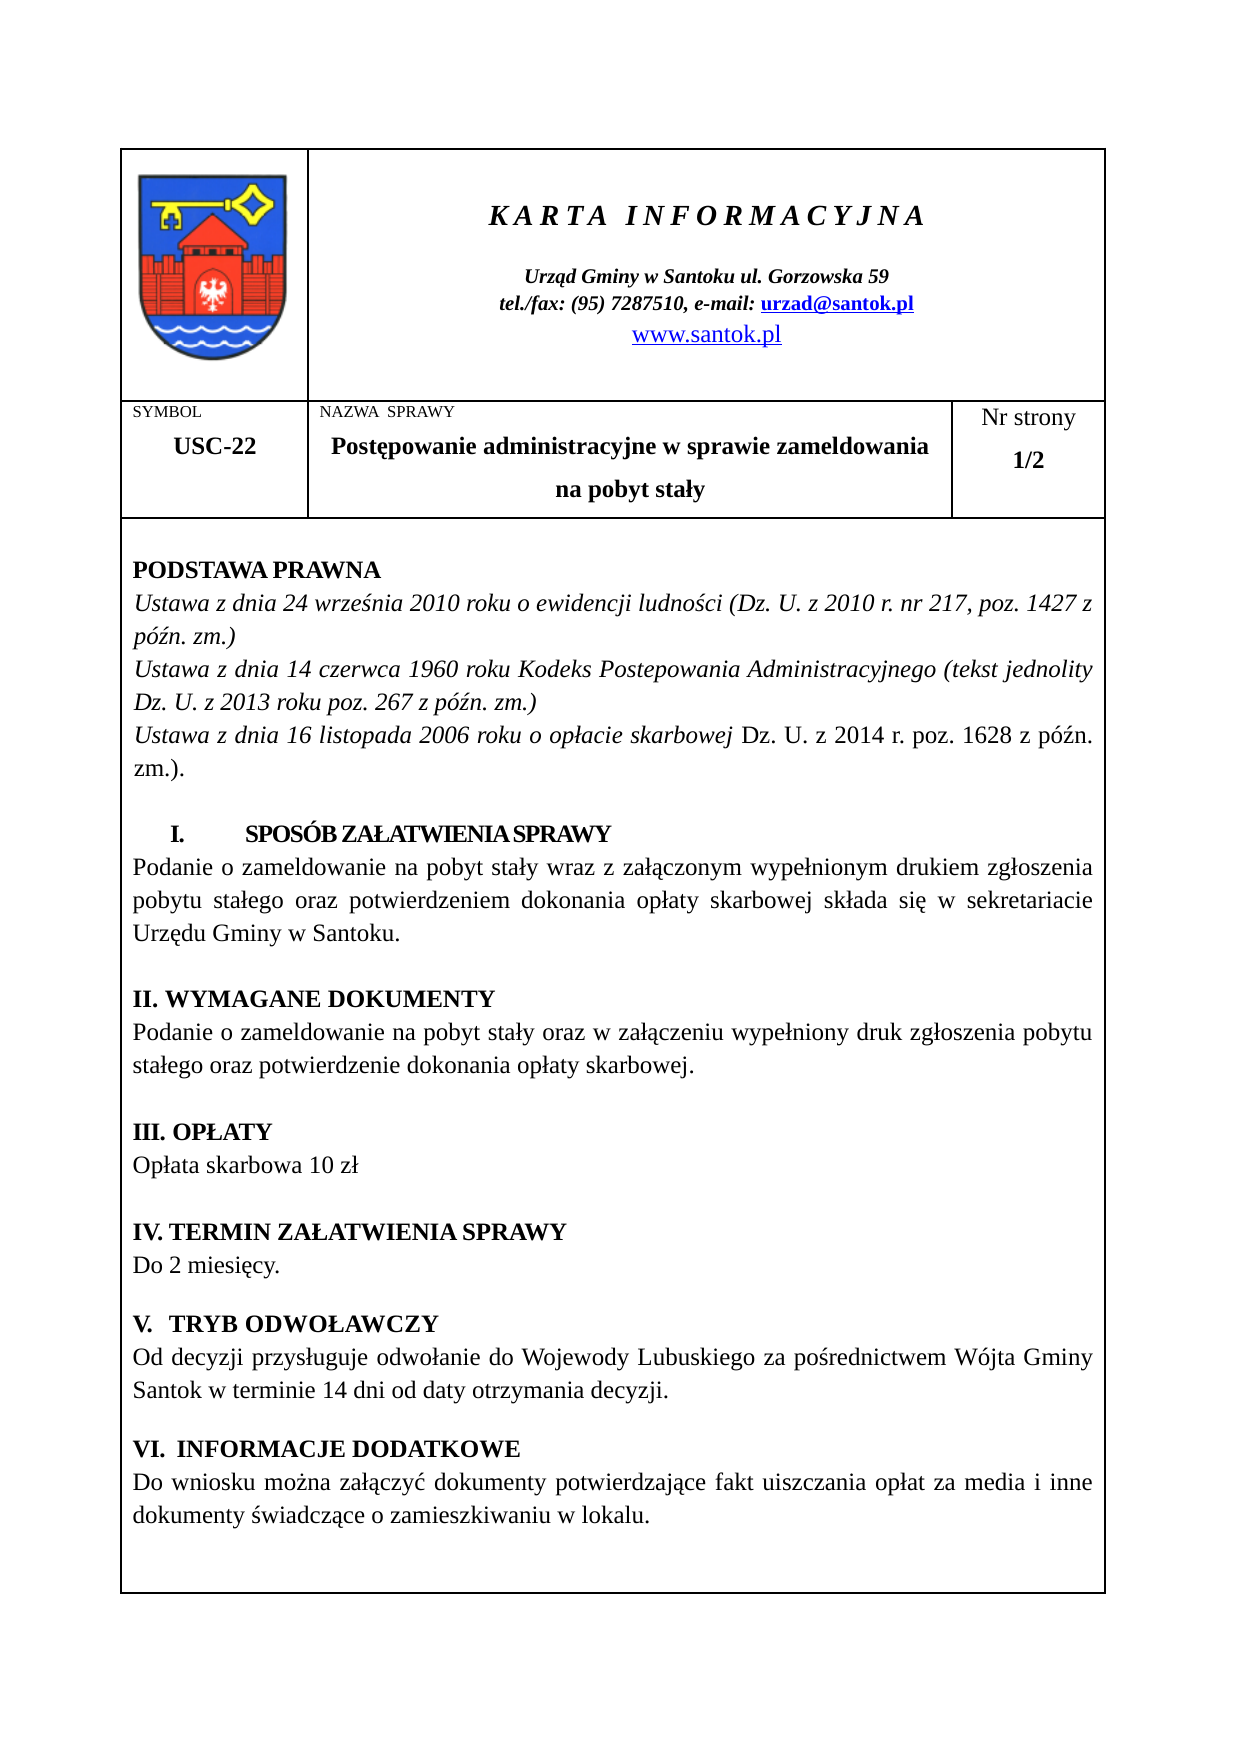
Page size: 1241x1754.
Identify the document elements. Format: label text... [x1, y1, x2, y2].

table_cell SYMBOL USC-22 [122, 402, 307, 517]
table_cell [122, 519, 1104, 1592]
table_header KARTA INFORMACYJNA Urząd Gminy w Santoku ul. Gorzowska 59 tel./fax: (95) 7287510, e-mail: urzad@santok.pl www.santok.pl [309, 150, 1104, 400]
table_cell Nr strony 1/2 [953, 402, 1104, 517]
table_cell NAZWA SPRAWY Postępowanie administracyjne w sprawie zameldowania na pobyt stały [309, 402, 951, 517]
table_header [122, 150, 307, 400]
